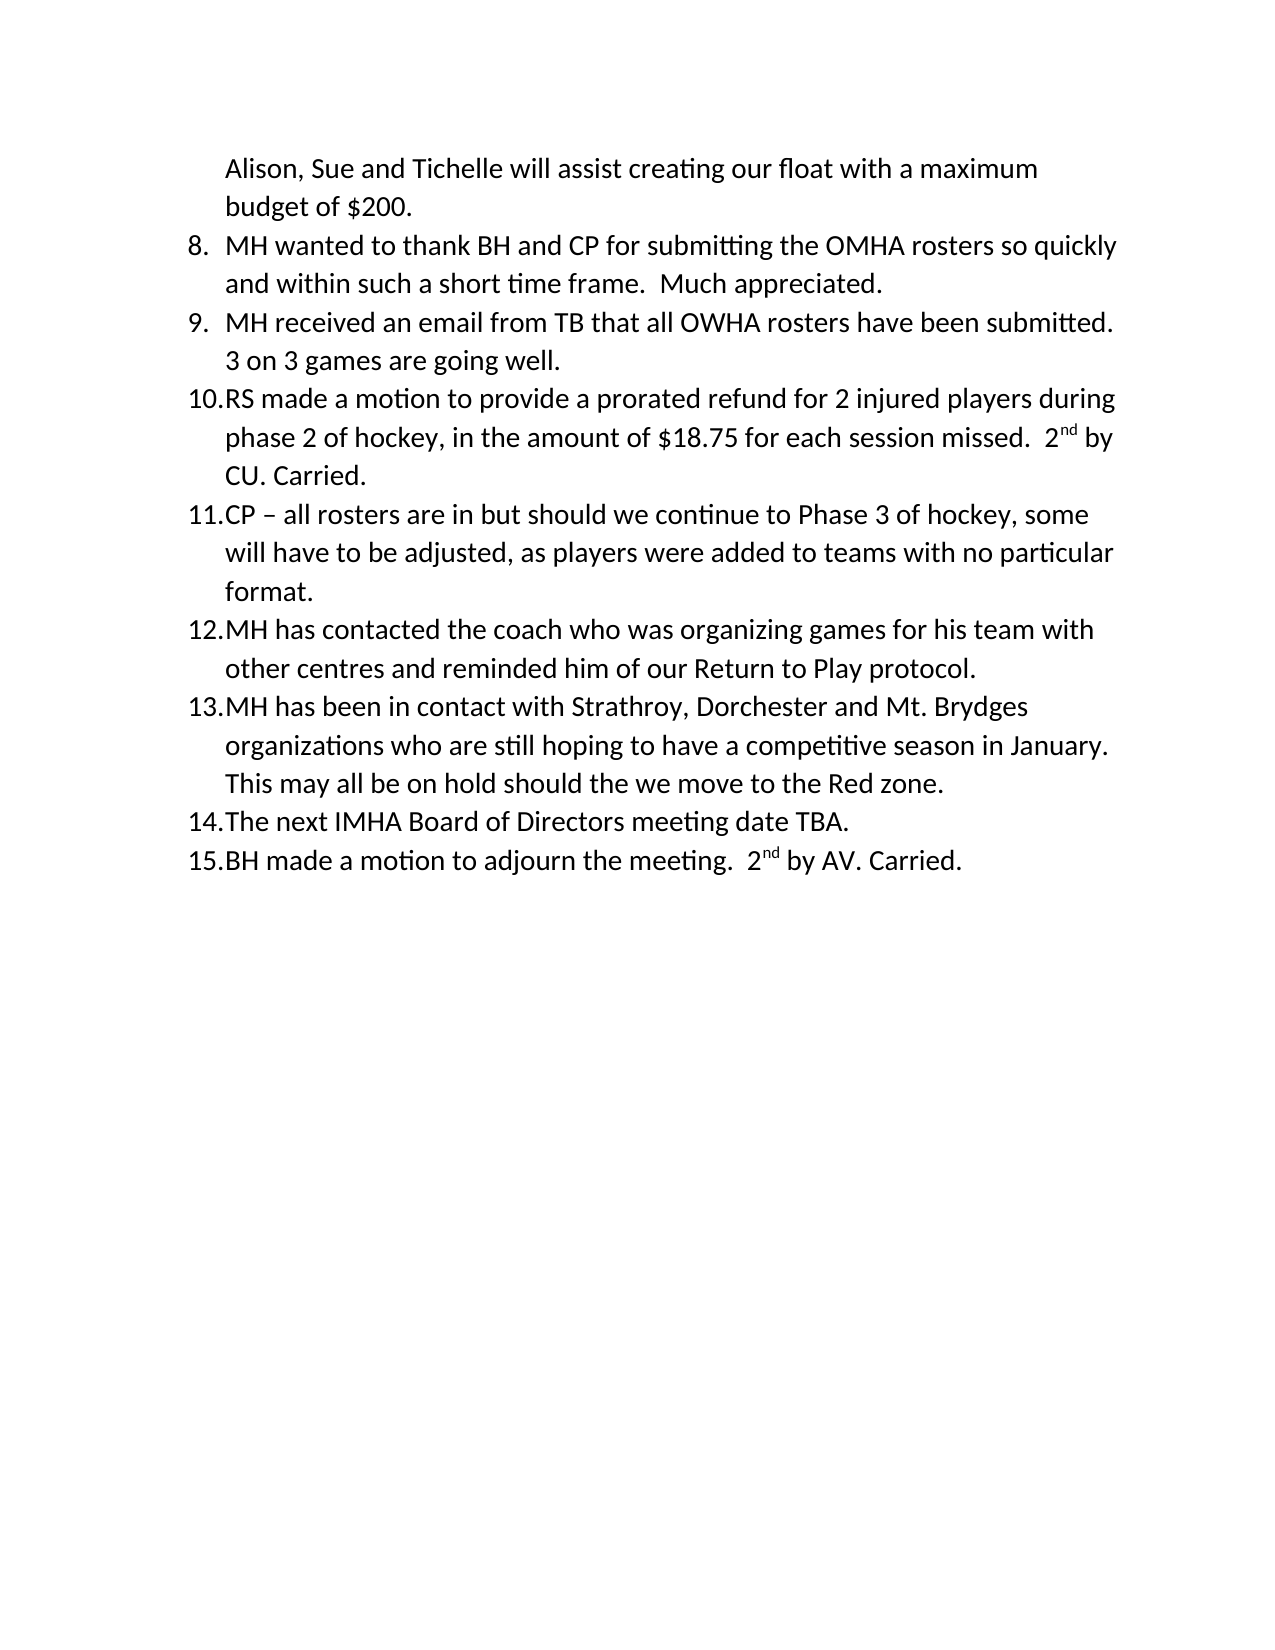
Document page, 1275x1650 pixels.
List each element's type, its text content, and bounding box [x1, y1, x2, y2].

list CP – all rosters are in but should we continue to Phase 3 of hockey, some will have to be adjusted, as players were added to teams with no particular format. [187, 496, 1125, 608]
list MH wanted to thank BH and CP for submitting the OMHA rosters so quickly and within such a short time frame. Much appreciated. [187, 227, 1125, 301]
list RS made a motion to provide a prorated refund for 2 injured players during phase 2 of hockey, in the amount of $18.75 for each session missed. 2nd by CU. Carried. [187, 381, 1125, 493]
list MH has contacted the coach who was organizing games for his team with other centres and reminded him of our Return to Play protocol. [187, 611, 1125, 685]
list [187, 150, 1125, 224]
list BH made a motion to adjourn the meeting. 2nd by AV. Carried. [187, 842, 1125, 877]
list The next IMHA Board of Directors meeting date TBA. [187, 803, 1125, 839]
list MH received an email from TB that all OWHA rosters have been submitted. 3 on 3 games are going well. [187, 304, 1125, 378]
list MH has been in contact with Strathroy, Dorchester and Mt. Brydges organizations who are still hoping to have a competitive season in January. This may all be on hold should the we move to the Red zone. [187, 688, 1125, 801]
